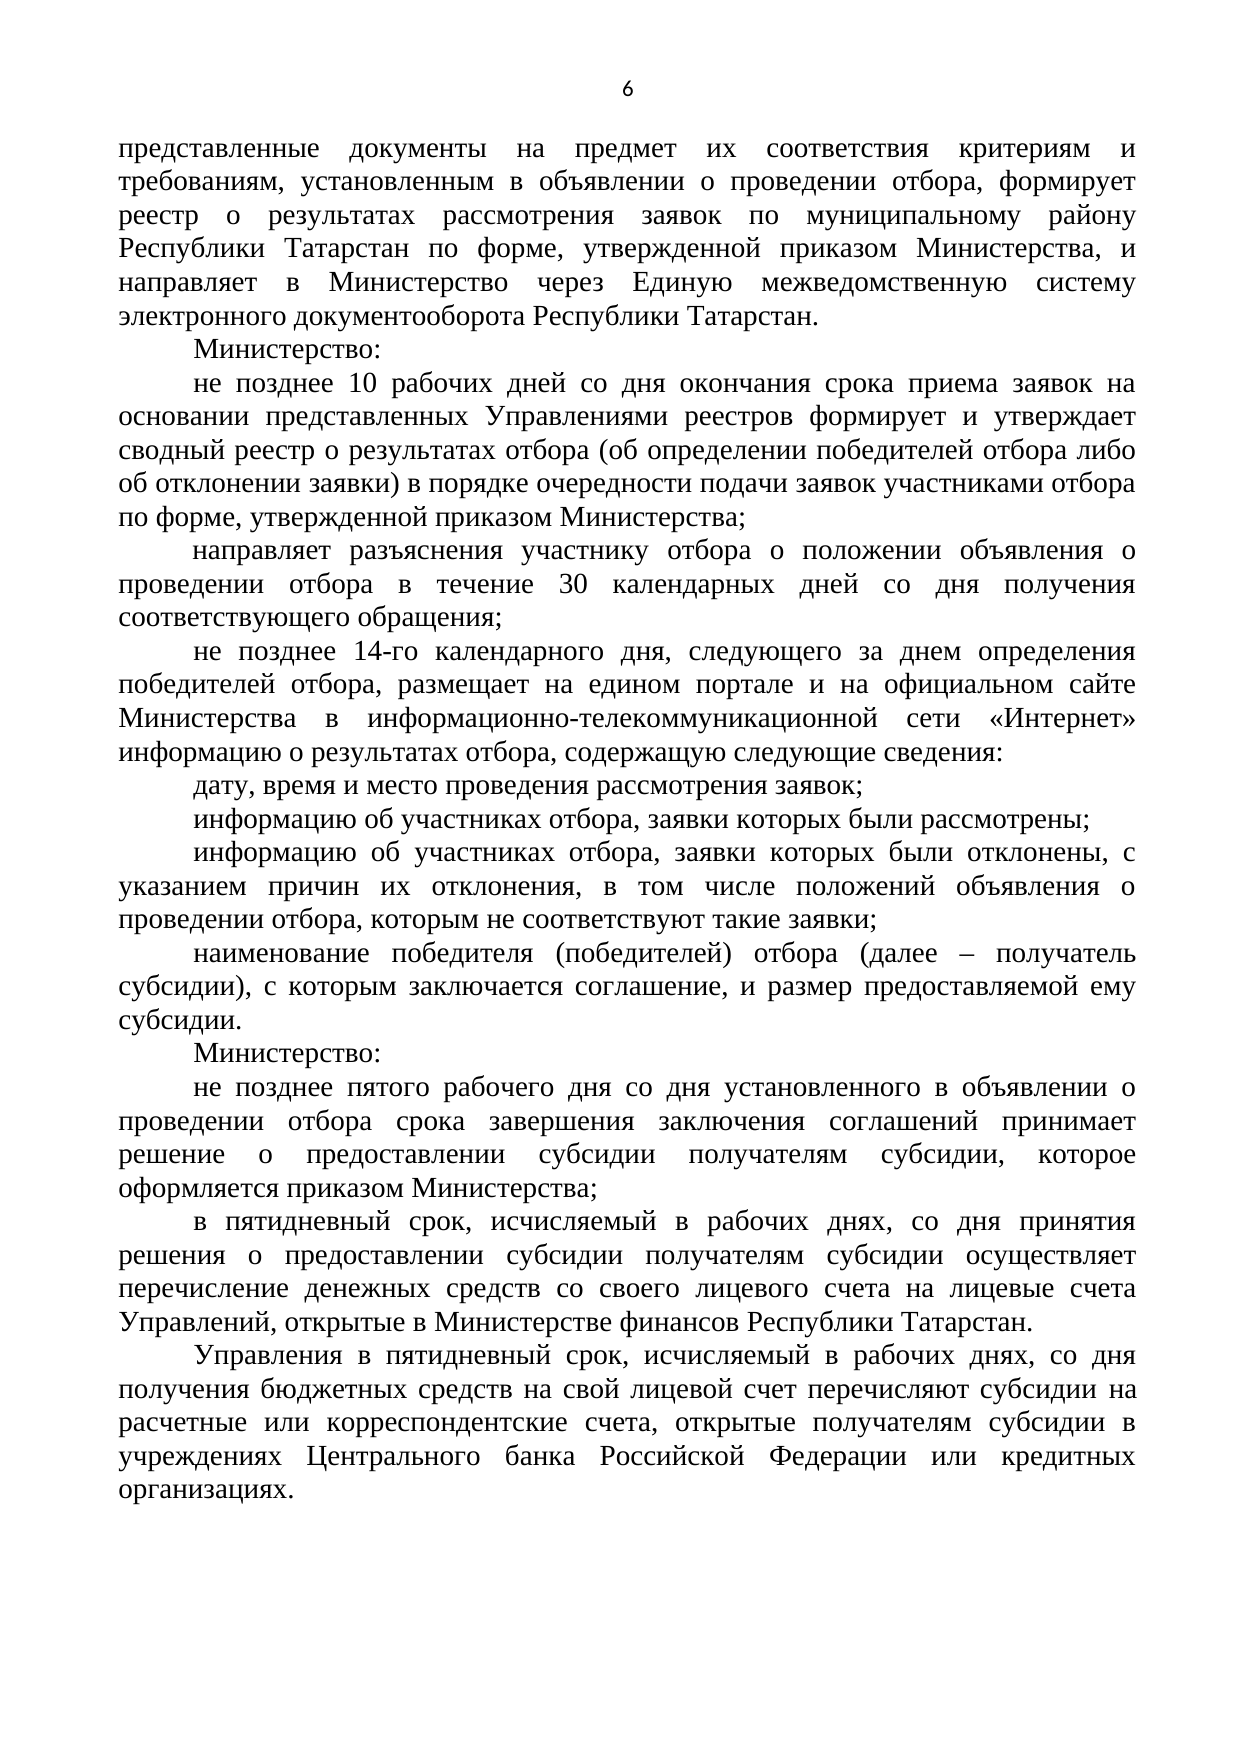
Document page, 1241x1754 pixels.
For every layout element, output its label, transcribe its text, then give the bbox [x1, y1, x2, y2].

text не позднее пятого рабочего дня со дня установленного в объявлении о проведении отбора срока завершения заключения соглашений принимает решение о предоставлении субсидии получателям субсидии, которое оформляется приказом Министерства; [118, 1069, 1137, 1203]
text Министерство: [118, 1036, 1137, 1069]
text Министерство: [118, 331, 1137, 365]
text не позднее 14-го календарного дня, следующего за днем определения победителей отбора, размещает на едином портале и на официальном сайте Министерства в информационно-телекоммуникационной сети «Интернет» информацию о результатах отбора, содержащую следующие сведения: [118, 633, 1137, 767]
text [118, 130, 1137, 331]
text в пятидневный срок, исчисляемый в рабочих днях, со дня принятия решения о предоставлении субсидии получателям субсидии осуществляет перечисление денежных средств со своего лицевого счета на лицевые счета Управлений, открытые в Министерстве финансов Республики Татарстан. [118, 1203, 1137, 1337]
text Управления в пятидневный срок, исчисляемый в рабочих днях, со дня получения бюджетных средств на свой лицевой счет перечисляют субсидии на расчетные или корреспондентские счета, открытые получателям субсидии в учреждениях Центрального банка Российской Федерации или кредитных организациях. [118, 1337, 1137, 1505]
text наименование победителя (победителей) отбора (далее – получатель субсидии), с которым заключается соглашение, и размер предоставляемой ему субсидии. [118, 935, 1137, 1036]
text информацию об участниках отбора, заявки которых были рассмотрены; [118, 801, 1137, 834]
text дату, время и место проведения рассмотрения заявок; [118, 767, 1137, 801]
text не позднее 10 рабочих дней со дня окончания срока приема заявок на основании представленных Управлениями реестров формирует и утверждает сводный реестр о результатах отбора (об определении победителей отбора либо об отклонении заявки) в порядке очередности подачи заявок участниками отбора по форме, утвержденной приказом Министерства; [118, 365, 1137, 532]
text направляет разъяснения участнику отбора о положении объявления о проведении отбора в течение 30 календарных дней со дня получения соответствующего обращения; [118, 532, 1137, 633]
text информацию об участниках отбора, заявки которых были отклонены, с указанием причин их отклонения, в том числе положений объявления о проведении отбора, которым не соответствуют такие заявки; [118, 834, 1137, 935]
